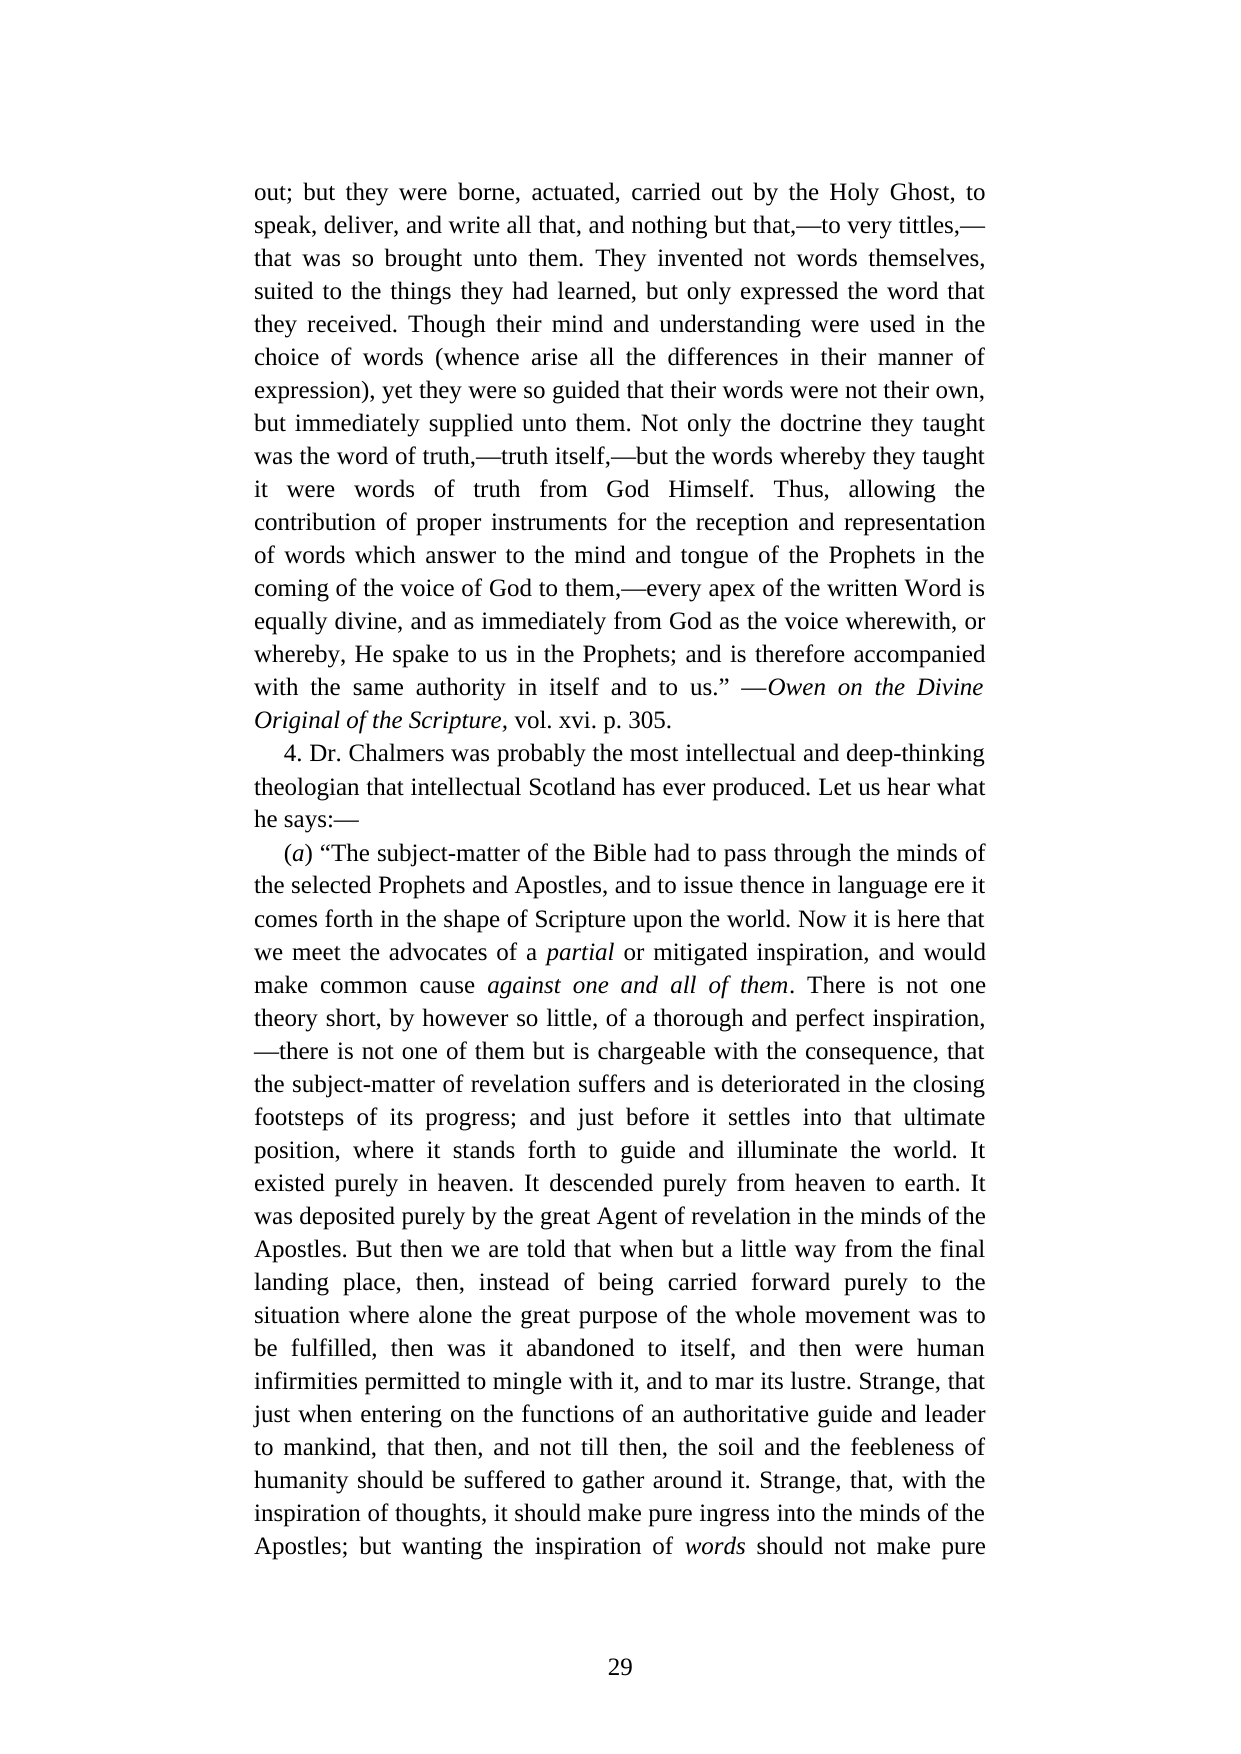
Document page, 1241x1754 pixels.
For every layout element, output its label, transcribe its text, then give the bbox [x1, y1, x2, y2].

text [254, 838, 986, 1560]
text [254, 177, 986, 734]
text 4. Dr. Chalmers was probably the most intellectual and deep-thinking theologian that intellectual Scotland has ever produced. Let us hear what he says:— [254, 738, 986, 833]
